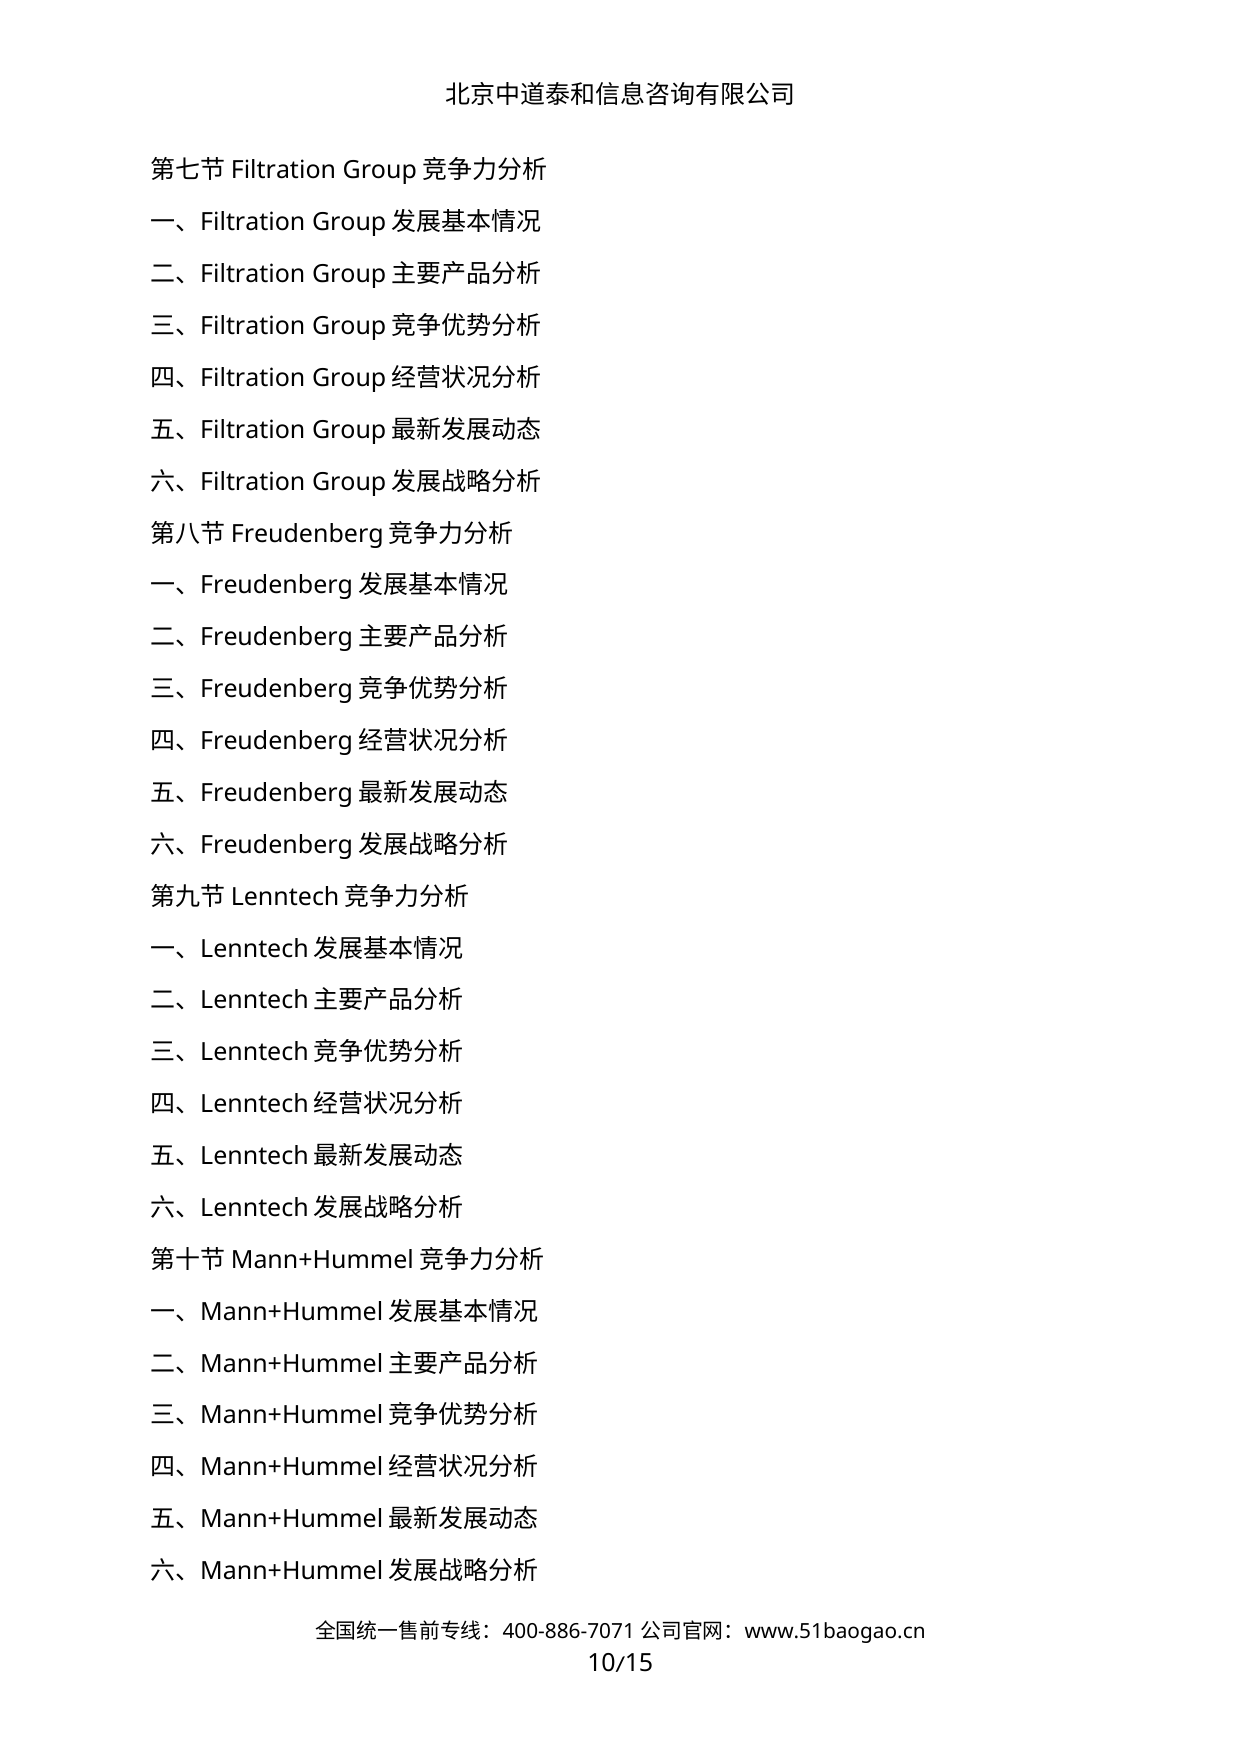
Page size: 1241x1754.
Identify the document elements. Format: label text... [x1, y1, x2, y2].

text 一、Filtration Group发展基本情况 [150, 202, 1090, 238]
text 五、Filtration Group最新发展动态 [150, 409, 1090, 446]
text 第八节 Freudenberg竞争力分析 [150, 513, 1090, 549]
text 六、Mann+Hummel发展战略分析 [150, 1551, 1090, 1587]
text 第九节 Lenntech竞争力分析 [150, 876, 1090, 912]
text 三、Mann+Hummel竞争优势分析 [150, 1395, 1090, 1431]
text 二、Filtration Group主要产品分析 [150, 254, 1090, 290]
text 三、Filtration Group竞争优势分析 [150, 306, 1090, 342]
text 一、Mann+Hummel发展基本情况 [150, 1291, 1090, 1327]
text 六、Filtration Group发展战略分析 [150, 461, 1090, 497]
text 二、Freudenberg主要产品分析 [150, 617, 1090, 653]
text 五、Freudenberg最新发展动态 [150, 772, 1090, 809]
text 六、Freudenberg发展战略分析 [150, 824, 1090, 861]
text 一、Freudenberg发展基本情况 [150, 565, 1090, 601]
text 五、Lenntech最新发展动态 [150, 1136, 1090, 1172]
text 三、Lenntech竞争优势分析 [150, 1032, 1090, 1068]
text 四、Filtration Group经营状况分析 [150, 357, 1090, 394]
text 四、Mann+Hummel经营状况分析 [150, 1447, 1090, 1483]
text 六、Lenntech发展战略分析 [150, 1187, 1090, 1224]
text 五、Mann+Hummel最新发展动态 [150, 1499, 1090, 1535]
text 四、Lenntech经营状况分析 [150, 1084, 1090, 1120]
text 二、Mann+Hummel主要产品分析 [150, 1343, 1090, 1379]
text 三、Freudenberg竞争优势分析 [150, 669, 1090, 705]
text 一、Lenntech发展基本情况 [150, 928, 1090, 964]
text 四、Freudenberg经营状况分析 [150, 721, 1090, 757]
text 第七节 Filtration Group竞争力分析 [150, 150, 1090, 186]
text 二、Lenntech主要产品分析 [150, 980, 1090, 1016]
text 第十节 Mann+Hummel竞争力分析 [150, 1239, 1090, 1276]
